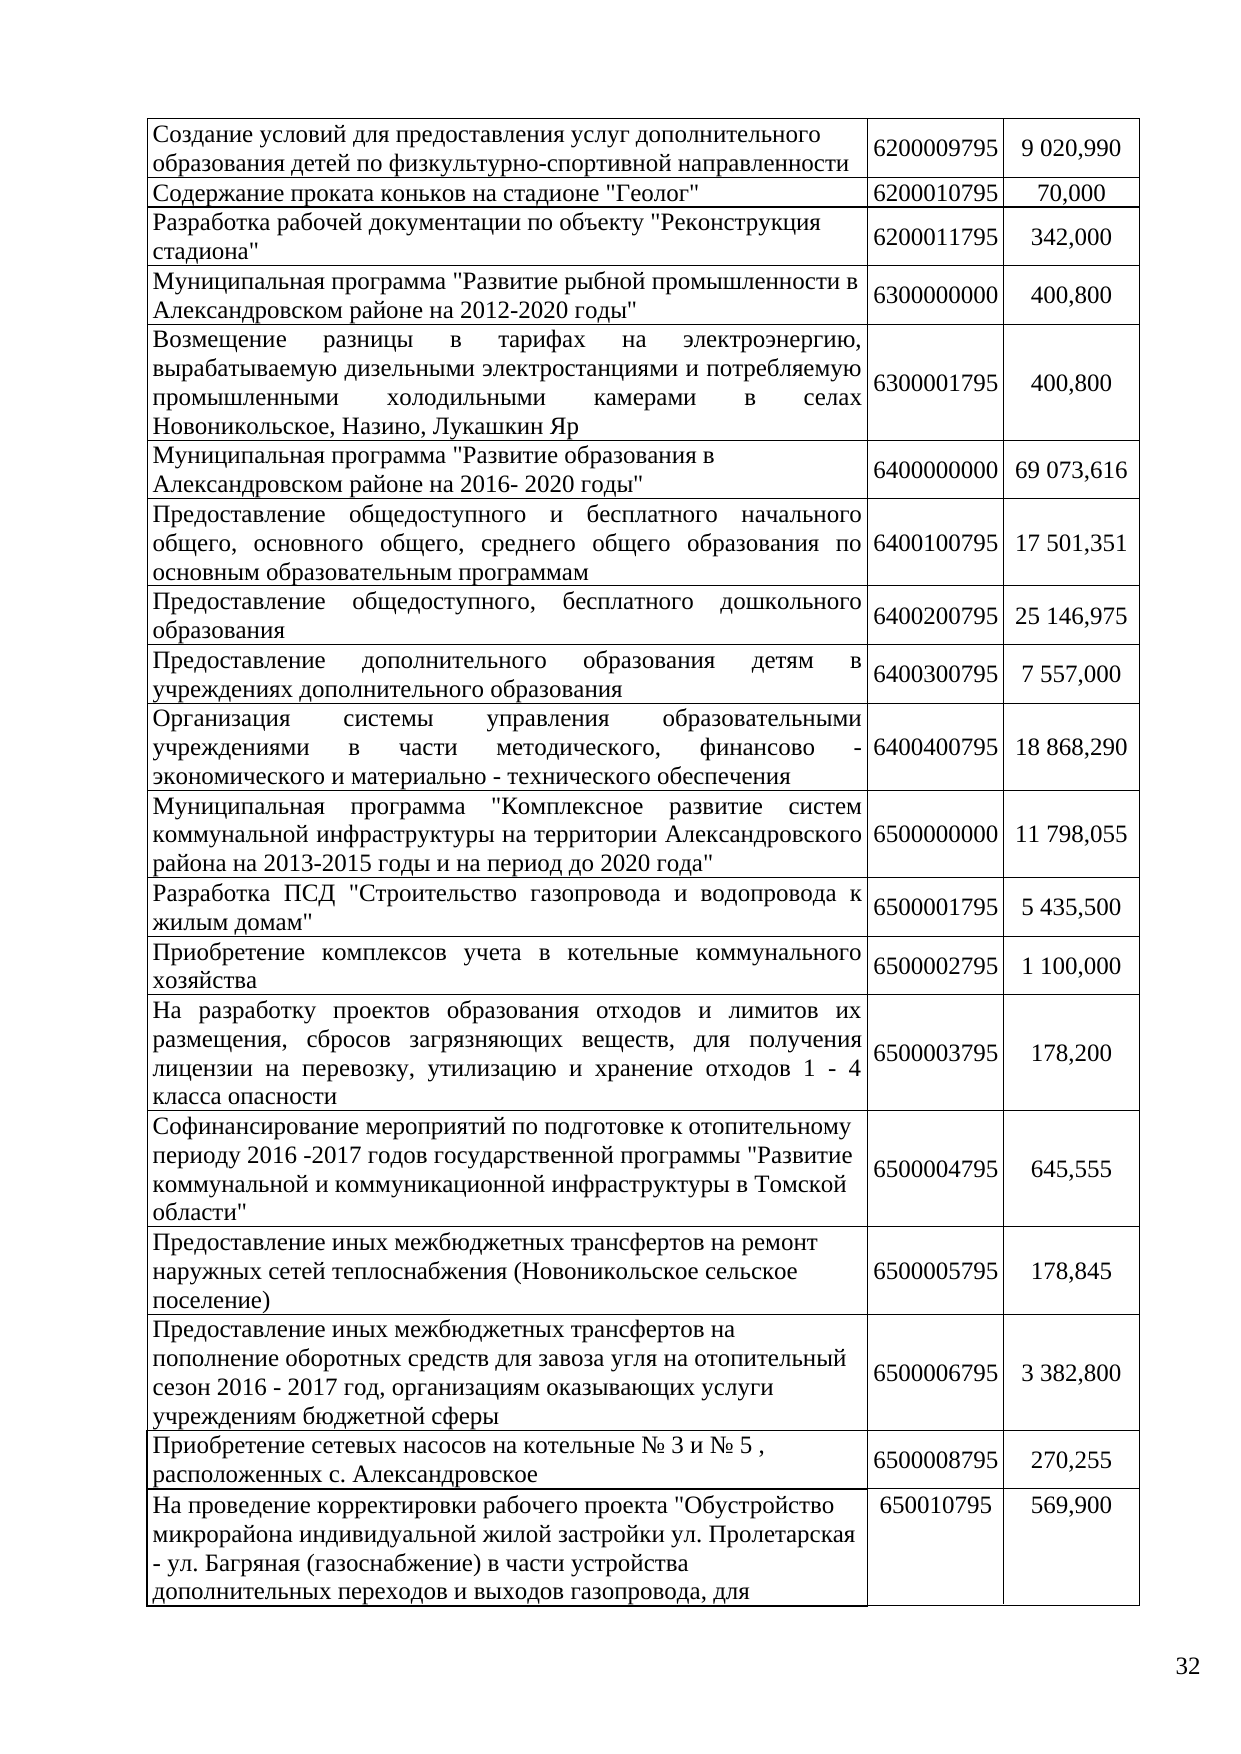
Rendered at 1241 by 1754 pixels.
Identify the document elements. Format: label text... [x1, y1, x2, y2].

table_cell 1 100,000 [1004, 937, 1139, 994]
table_cell 6200009795 [868, 119, 1003, 177]
table_cell Софинансирование мероприятий по подготовке к отопительному периоду 2016 -2017 годов государственной программы "Развитие коммунальной и коммуникационной инфраструктуры в Томской области" [148, 1111, 867, 1226]
table_cell 18 868,290 [1004, 704, 1139, 790]
table_cell Разработка ПСД "Строительство газопровода и водопровода к жилым домам" [148, 878, 867, 936]
table_cell 6500004795 [868, 1111, 1003, 1226]
table_cell 6500002795 [868, 937, 1003, 994]
table_cell 569,900 [1003, 1489, 1139, 1605]
table_cell 6200010795 [868, 178, 1003, 206]
table_cell 5 435,500 [1004, 878, 1139, 936]
table_cell 6400400795 [868, 704, 1003, 790]
table_cell Возмещение разницы в тарифах на электроэнергию, вырабатываемую дизельными электростанциями и потребляемую промышленными холодильными камерами в селах Новоникольское, Назино, Лукашкин Яр [148, 325, 867, 439]
table_cell Муниципальная программа "Комплексное развитие систем коммунальной инфраструктуры на территории Александровского района на 2013-2015 годы и на период до 2020 года" [148, 791, 867, 877]
table_cell 7 557,000 [1004, 645, 1139, 702]
table_cell Предоставление дополнительного образования детям в учреждениях дополнительного образования [148, 645, 867, 702]
table_cell 6500000000 [868, 791, 1003, 877]
table_cell Организация системы управления образовательными учреждениями в части методического, финансово - экономического и материально - технического обеспечения [148, 704, 867, 790]
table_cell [148, 1490, 867, 1605]
table_cell Содержание проката коньков на стадионе "Геолог" [148, 178, 867, 206]
table_cell На разработку проектов образования отходов и лимитов их размещения, сбросов загрязняющих веществ, для получения лицензии на перевозку, утилизацию и хранение отходов 1 - 4 класса опасности [148, 995, 867, 1110]
table_cell 6500001795 [868, 878, 1003, 936]
table_cell 6200011795 [868, 208, 1003, 265]
table_cell 6300001795 [868, 325, 1003, 439]
table_cell Предоставление общедоступного и бесплатного начального общего, основного общего, среднего общего образования по основным образовательным программам [148, 499, 867, 585]
table_cell 3 382,800 [1004, 1315, 1139, 1429]
table_cell 25 146,975 [1004, 586, 1139, 644]
table_cell 6500003795 [868, 995, 1003, 1110]
table_cell Предоставление иных межбюджетных трансфертов на ремонт наружных сетей теплоснабжения (Новоникольское сельское поселение) [148, 1227, 867, 1313]
table_cell 645,555 [1004, 1111, 1139, 1226]
table_cell 6300000000 [868, 266, 1003, 323]
table_cell 400,800 [1004, 266, 1139, 323]
table_cell 6500006795 [868, 1315, 1003, 1429]
table_cell 6500005795 [868, 1227, 1003, 1313]
table_cell Предоставление общедоступного, бесплатного дошкольного образования [148, 586, 867, 644]
table_cell 650010795 [868, 1489, 1003, 1605]
table_cell 6400100795 [868, 499, 1003, 585]
table_cell 69 073,616 [1004, 441, 1139, 498]
table_cell 6500008795 [868, 1431, 1003, 1488]
table_cell Предоставление иных межбюджетных трансфертов на пополнение оборотных средств для завоза угля на отопительный сезон 2016 - 2017 год, организациям оказывающих услуги учреждениям бюджетной сферы [148, 1315, 867, 1429]
table_cell 6400300795 [868, 645, 1003, 702]
table_cell 6400000000 [868, 441, 1003, 498]
table_cell 17 501,351 [1004, 499, 1139, 585]
table_cell 6400200795 [868, 586, 1003, 644]
table_cell 400,800 [1004, 325, 1139, 439]
table_cell Муниципальная программа "Развитие рыбной промышленности в Александровском районе на 2012-2020 годы" [148, 266, 867, 323]
table_cell Приобретение сетевых насосов на котельные № 3 и № 5 , расположенных с. Александровское [148, 1431, 867, 1488]
table_cell Муниципальная программа "Развитие образования в Александровском районе на 2016- 2020 годы" [148, 441, 867, 498]
table_cell Приобретение комплексов учета в котельные коммунального хозяйства [148, 937, 867, 994]
table_cell 178,200 [1004, 995, 1139, 1110]
table_cell Создание условий для предоставления услуг дополнительного образования детей по физкультурно-спортивной направленности [148, 119, 867, 177]
table_cell 70,000 [1004, 178, 1139, 206]
table_cell 178,845 [1004, 1227, 1139, 1313]
table_cell Разработка рабочей документации по объекту "Реконструкция стадиона" [148, 208, 867, 265]
table_cell 270,255 [1004, 1431, 1139, 1488]
table_cell 11 798,055 [1004, 791, 1139, 877]
table_cell 9 020,990 [1004, 119, 1139, 177]
table_cell 342,000 [1004, 208, 1139, 265]
